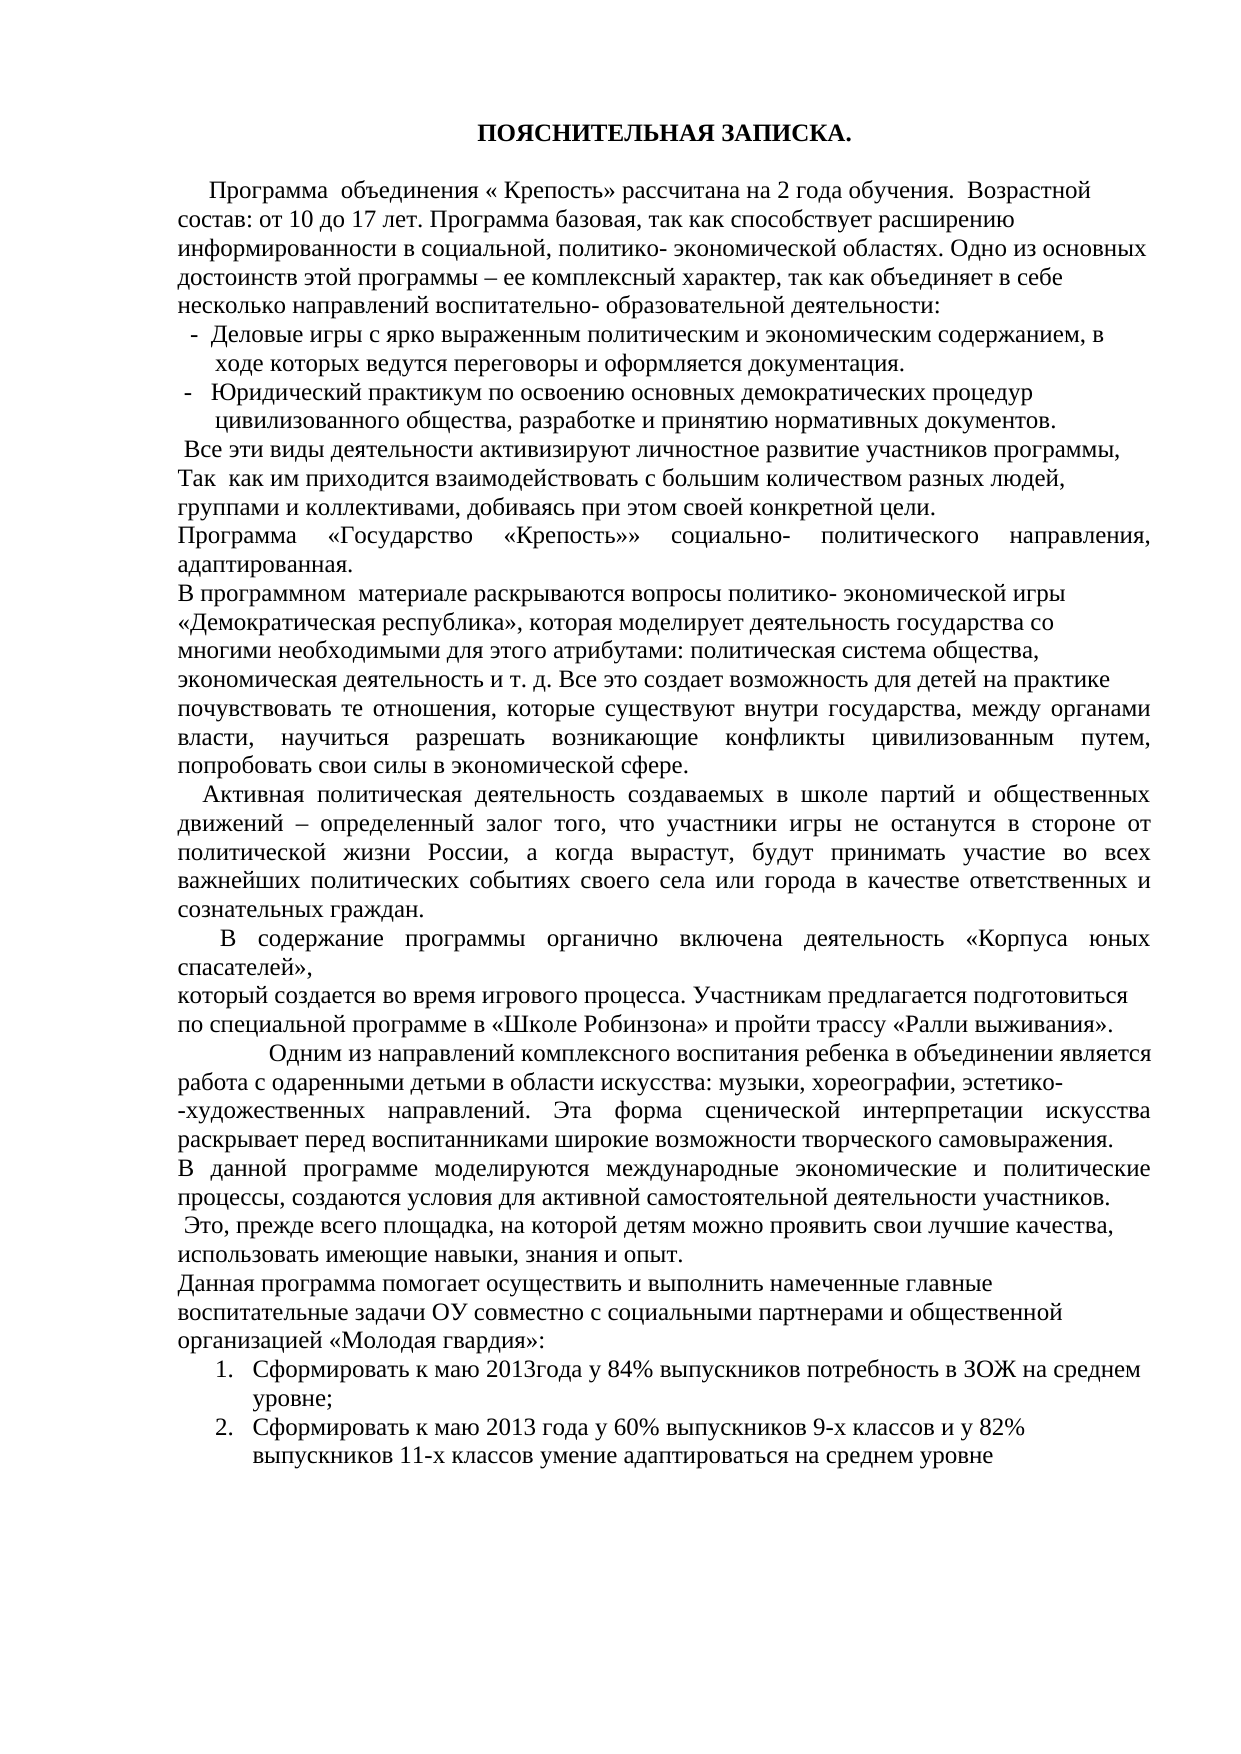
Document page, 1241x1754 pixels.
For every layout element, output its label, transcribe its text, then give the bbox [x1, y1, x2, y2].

text Данная программа помогает осуществить и выполнить намеченные главные воспитательные задачи ОУ совместно с социальными партнерами и общественной организацией «Молодая гвардия»: [177, 1268, 1152, 1354]
text Так как им приходится взаимодействовать с большим количеством разных людей, группами и коллективами, добиваясь при этом своей конкретной цели. [177, 463, 1152, 521]
text Активная политическая деятельность создаваемых в школе партий и общественных движений – определенный залог того, что участники игры не останутся в стороне от политической жизни России, а когда вырастут, будут принимать участие во всех важнейших политических событиях своего села или города в качестве ответственных и сознательных граждан. [177, 779, 1152, 923]
text Одним из направлений комплексного воспитания ребенка в объединении является [177, 1038, 1152, 1067]
text Программа объединения « Крепость» рассчитана на 2 года обучения. Возрастной состав: от 10 до 17 лет. Программа базовая, так как способствует расширению информированности в социальной, политико- экономической областях. Одно из основных достоинств этой программы – ее комплексный характер, так как объединяет в себе несколько направлений воспитательно- образовательной деятельности: [177, 176, 1152, 319]
text Это, прежде всего площадка, на которой детям можно проявить свои лучшие качества, использовать имеющие навыки, знания и опыт. [177, 1211, 1152, 1268]
text по специальной программе в «Школе Робинзона» и пройти трассу «Ралли выживания». [177, 1009, 1152, 1038]
list Сформировать к маю 2013 года у 60% выпускников 9-х классов и у 82% выпускников 11-х классов умение адаптироваться на среднем уровне [215, 1412, 1152, 1469]
text почувствовать те отношения, которые существуют внутри государства, между органами власти, научиться разрешать возникающие конфликты цивилизованным путем, попробовать свои силы в экономической сфере. [177, 693, 1152, 779]
text - Деловые игры с ярко выраженным политическим и экономическим содержанием, в [177, 319, 1152, 348]
text Программа «Государство «Крепость»» социально- политического направления, адаптированная. [177, 521, 1152, 578]
list Сформировать к маю 2013года у 84% выпускников потребность в ЗОЖ на среднем уровне; [215, 1354, 1152, 1412]
text Все эти виды деятельности активизируют личностное развитие участников программы, [177, 434, 1152, 463]
text В содержание программы органично включена деятельность «Корпуса юных спасателей», [177, 923, 1152, 981]
text ПОЯСНИТЕЛЬНАЯ ЗАПИСКА. [177, 118, 1152, 147]
text цивилизованного общества, разработке и принятию нормативных документов. [177, 406, 1152, 434]
text «Демократическая республика», которая моделирует деятельность государства со многими необходимыми для этого атрибутами: политическая система общества, экономическая деятельность и т. д. Все это создает возможность для детей на практике [177, 607, 1152, 693]
text В данной программе моделируются международные экономические и политические процессы, создаются условия для активной самостоятельной деятельности участников. [177, 1153, 1152, 1211]
text ходе которых ведутся переговоры и оформляется документация. [177, 348, 1152, 377]
text работа с одаренными детьми в области искусства: музыки, хореографии, эстетико- [177, 1067, 1152, 1096]
text - Юридический практикум по освоению основных демократических процедур [177, 377, 1152, 406]
text -художественных направлений. Эта форма сценической интерпретации искусства раскрывает перед воспитанниками широкие возможности творческого самовыражения. [177, 1096, 1152, 1153]
text который создается во время игрового процесса. Участникам предлагается подготовиться [177, 981, 1152, 1009]
text В программном материале раскрываются вопросы политико- экономической игры [177, 578, 1152, 607]
